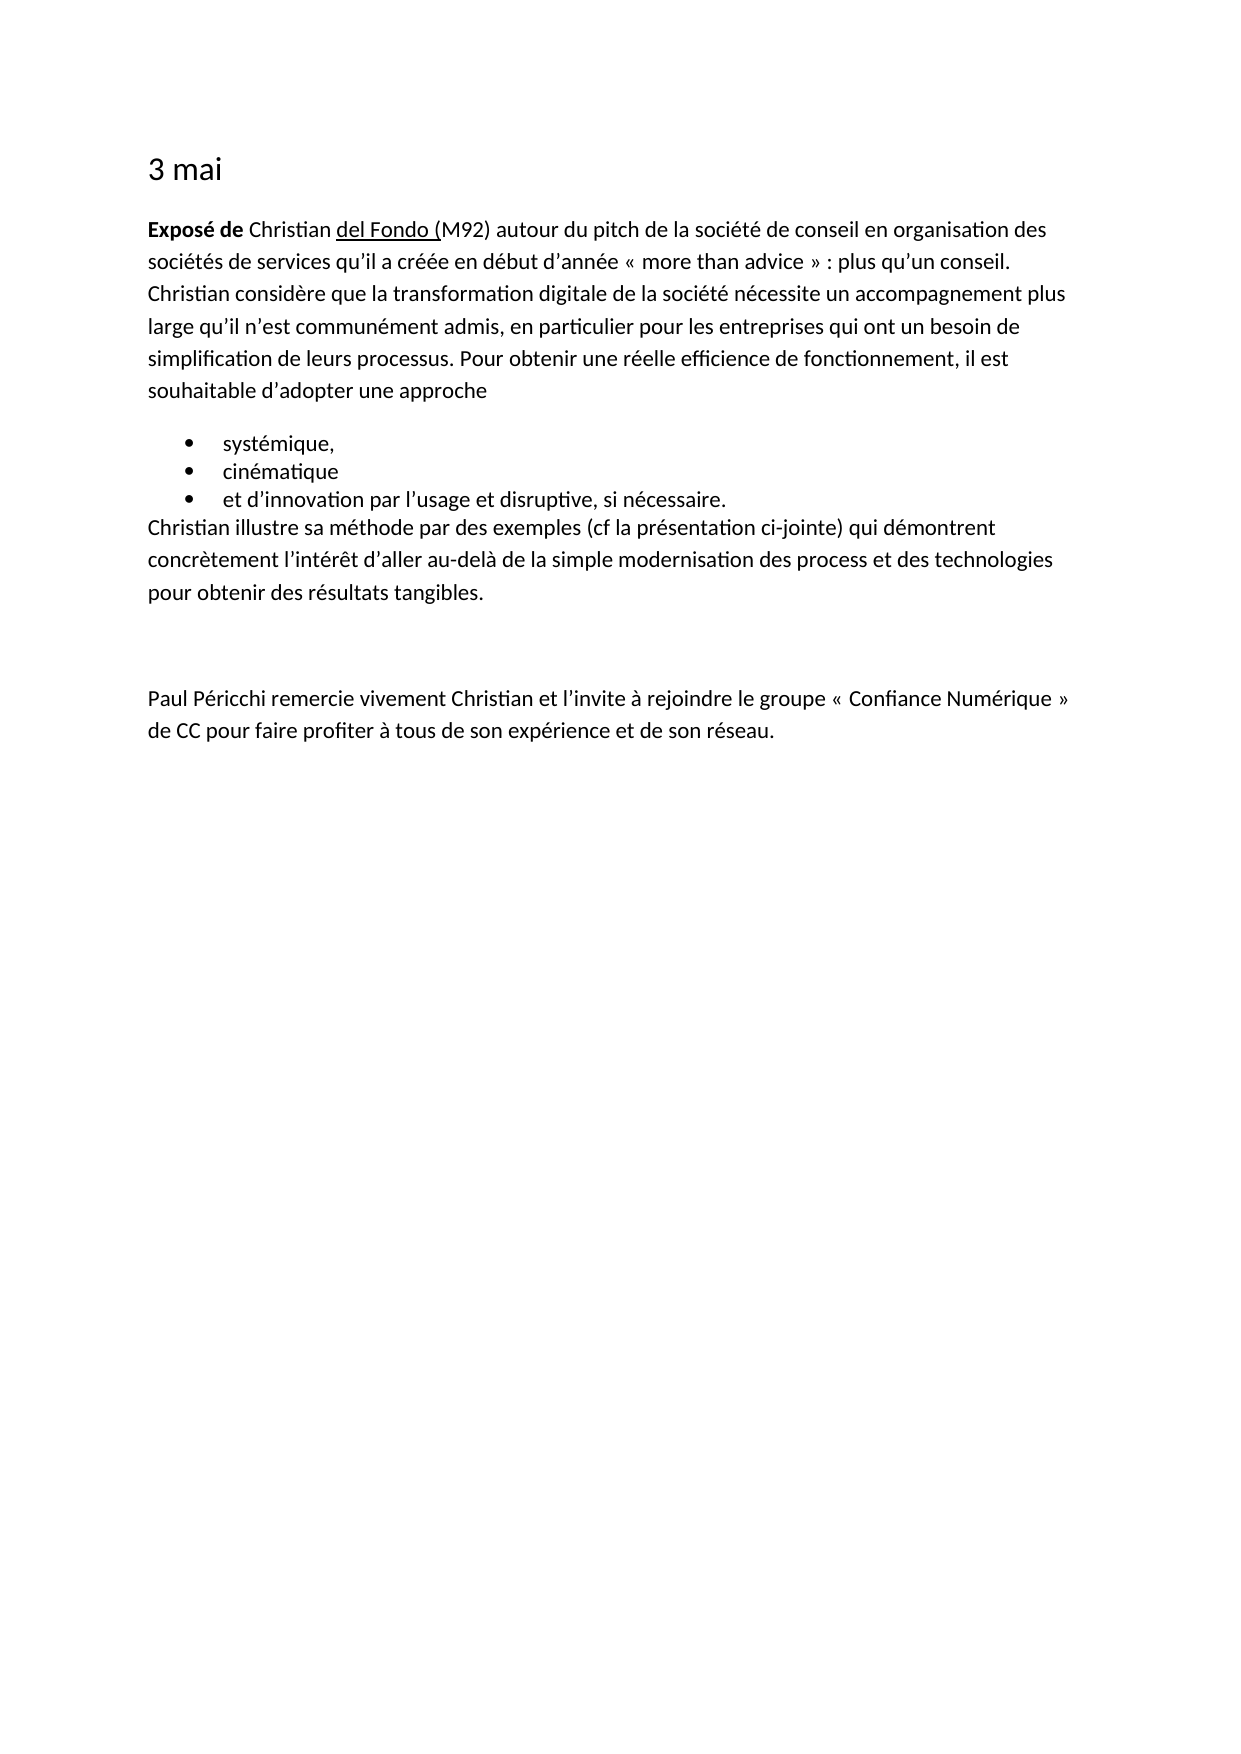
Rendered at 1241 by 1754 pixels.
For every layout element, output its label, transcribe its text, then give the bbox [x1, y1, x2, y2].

list et d’innovation par l’usage et disruptive, si nécessaire. [185, 485, 1093, 513]
text 3 mai [148, 148, 1093, 188]
text Paul Péricchi remercie vivement Christian et l’invite à rejoindre le groupe « Confiance Numérique » de CC pour faire profiter à tous de son expérience et de son réseau. [148, 684, 1093, 744]
list cinématique [185, 457, 1093, 485]
text Christian illustre sa méthode par des exemples (cf la présentation ci-jointe) qui démontrent concrètement l’intérêt d’aller au-delà de la simple modernisation des process et des technologies pour obtenir des résultats tangibles. [148, 513, 1093, 606]
list systémique, [185, 429, 1093, 457]
text Exposé de Christian del Fondo (M92) autour du pitch de la société de conseil en organisation des sociétés de services qu’il a créée en début d’année « more than advice » : plus qu’un conseil. Christian considère que la transformation digitale de la société nécessite un accompagnement plus large qu’il n’est communément admis, en particulier pour les entreprises qui ont un besoin de simplification de leurs processus. Pour obtenir une réelle efficience de fonctionnement, il est souhaitable d’adopter une approche [148, 215, 1093, 404]
